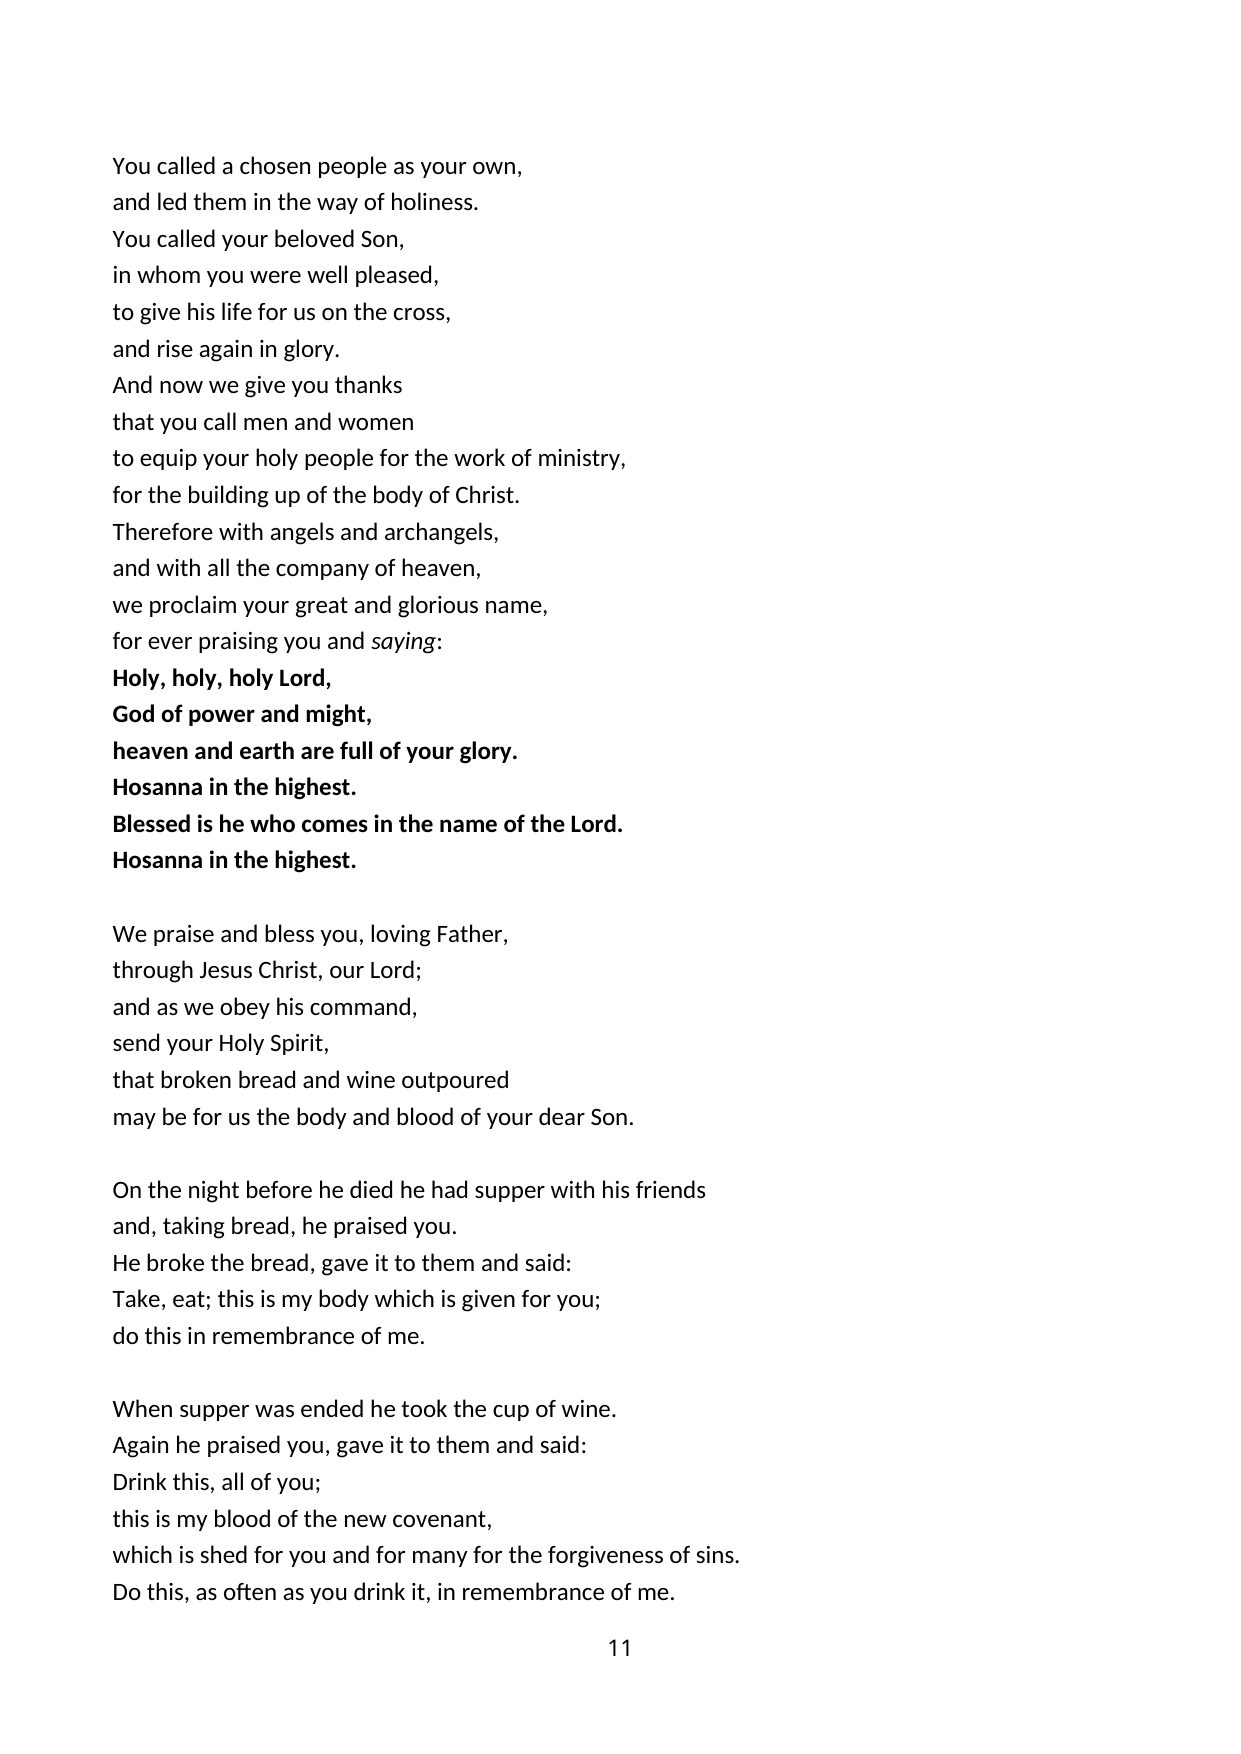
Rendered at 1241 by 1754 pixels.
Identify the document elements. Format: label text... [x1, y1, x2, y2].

text which is shed for you and for many for the forgiveness of sins. [112, 1539, 1128, 1570]
text On the night before he died he had supper with his friends [112, 1174, 1128, 1204]
text through Jesus Christ, our Lord; [112, 954, 1128, 985]
text Therefore with angels and archangels, [112, 516, 1128, 546]
text that you call men and women [112, 406, 1128, 436]
text You called your beloved Son, [112, 223, 1128, 254]
text God of power and might, [112, 698, 1128, 729]
text When supper was ended he took the cup of wine. [112, 1393, 1128, 1424]
text send your Holy Spirit, [112, 1027, 1128, 1058]
text Hosanna in the highest. [112, 772, 1128, 802]
text and with all the company of heaven, [112, 552, 1128, 583]
text and as we obey his command, [112, 991, 1128, 1021]
text and led them in the way of holiness. [112, 187, 1128, 217]
text Take, eat; this is my body which is given for you; [112, 1283, 1128, 1314]
text in whom you were well pleased, [112, 260, 1128, 290]
text and rise again in glory. [112, 333, 1128, 363]
text and, taking bread, he praised you. [112, 1210, 1128, 1241]
text Blessed is he who comes in the name of the Lord. [112, 808, 1128, 839]
text Again he praised you, gave it to them and said: [112, 1430, 1128, 1460]
text this is my blood of the new covenant, [112, 1503, 1128, 1533]
text And now we give you thanks [112, 369, 1128, 400]
text We praise and bless you, loving Father, [112, 918, 1128, 948]
text Hosanna in the highest. [112, 845, 1128, 875]
text may be for us the body and blood of your dear Son. [112, 1101, 1128, 1131]
text to give his life for us on the cross, [112, 296, 1128, 327]
text that broken bread and wine outpoured [112, 1064, 1128, 1094]
text we proclaim your great and glorious name, [112, 589, 1128, 619]
text He broke the bread, gave it to them and said: [112, 1247, 1128, 1277]
text Do this, as often as you drink it, in remembrance of me. [112, 1576, 1128, 1606]
text Holy, holy, holy Lord, [112, 662, 1128, 692]
text for ever praising you and saying: [112, 625, 1128, 656]
text You called a chosen people as your own, [112, 150, 1128, 181]
text Drink this, all of you; [112, 1466, 1128, 1497]
text to equip your holy people for the work of ministry, [112, 442, 1128, 473]
text do this in remembrance of me. [112, 1320, 1128, 1351]
text heaven and earth are full of your glory. [112, 735, 1128, 766]
text for the building up of the body of Christ. [112, 479, 1128, 509]
